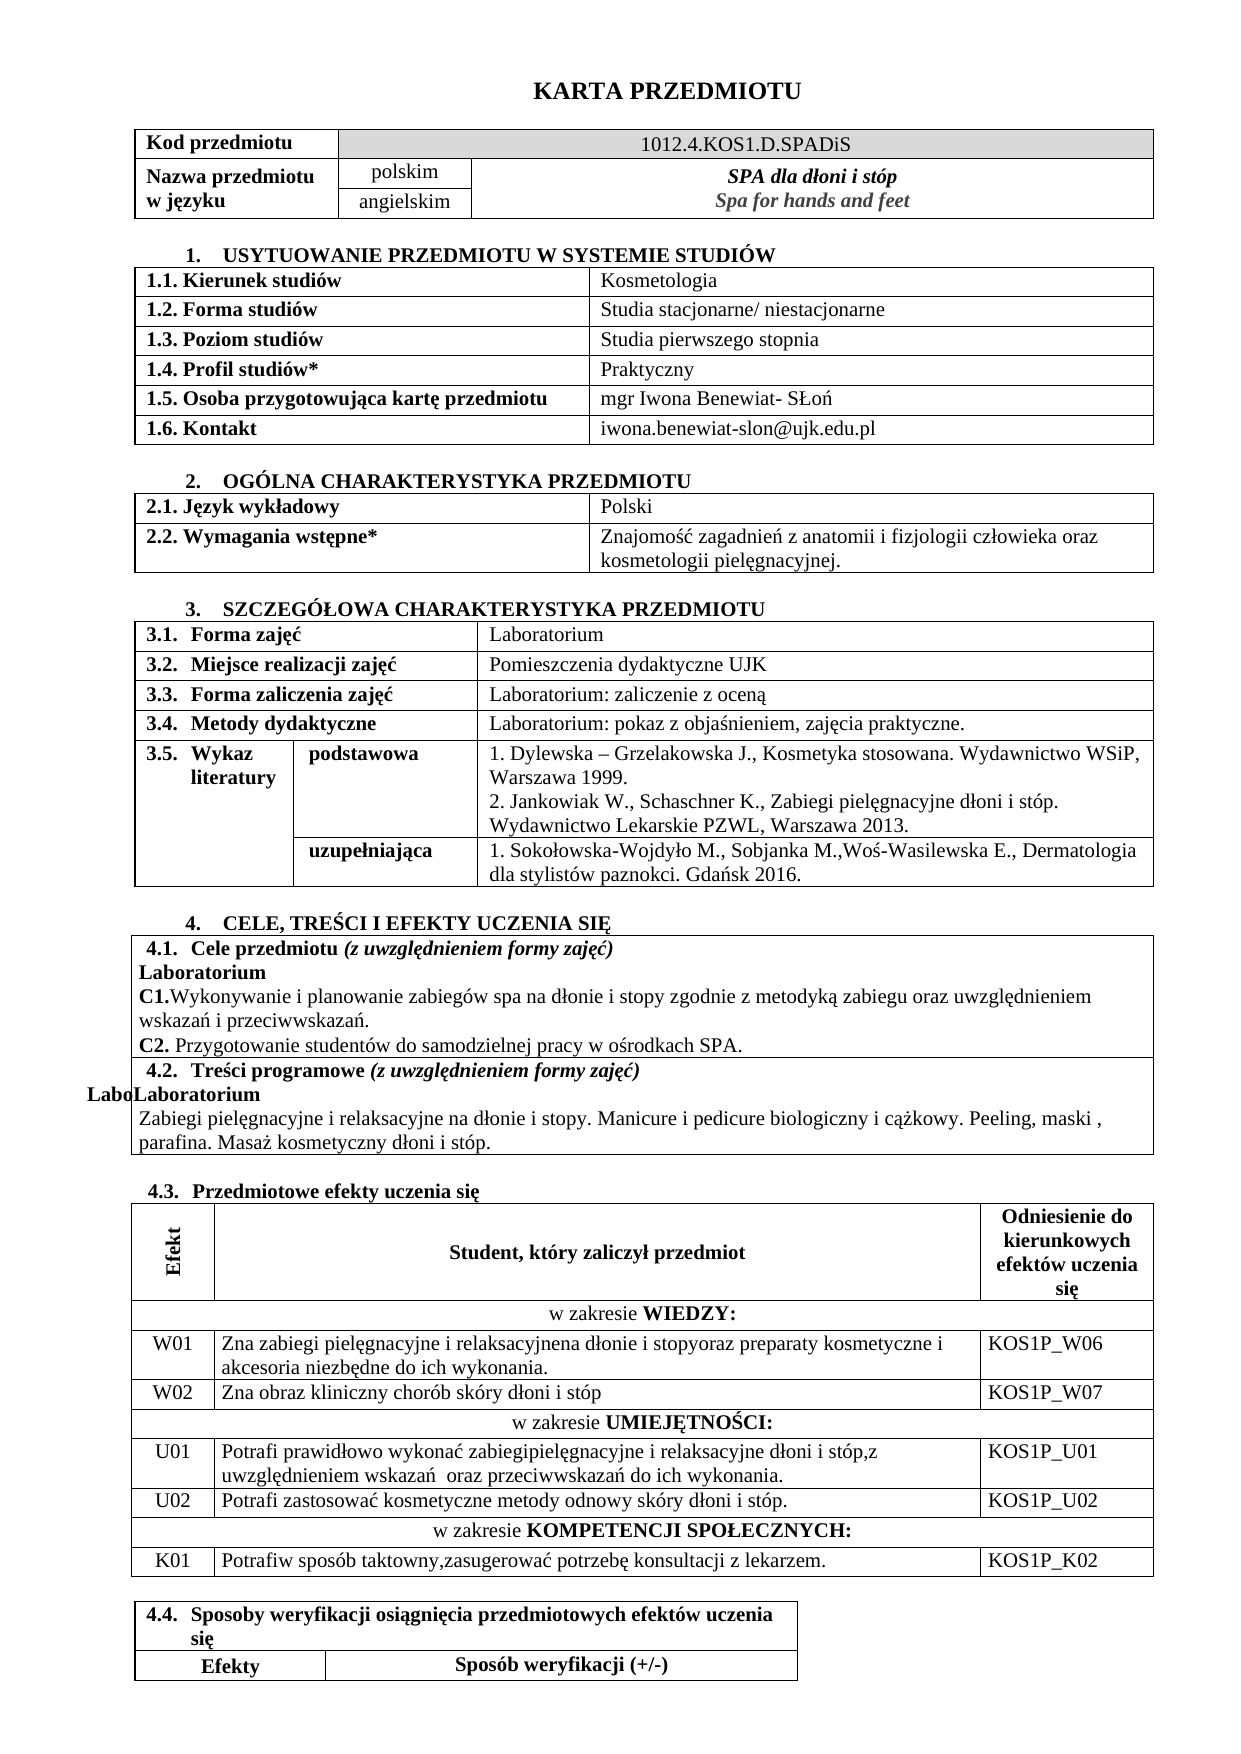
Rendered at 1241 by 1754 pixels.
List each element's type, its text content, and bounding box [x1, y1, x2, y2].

table_cell KOS1P_W06 [981, 1331, 1153, 1379]
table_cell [136, 1651, 325, 1680]
table_header 1.1. Kierunek studiów [136, 268, 589, 296]
table_cell w zakresie WIEDZY: [132, 1301, 1153, 1330]
table_cell Studia pierwszego stopnia [590, 327, 1153, 355]
table_cell KOS1P_U02 [981, 1489, 1153, 1517]
table_cell KOS1P_W07 [981, 1380, 1153, 1409]
table_cell Potrafi prawidłowo wykonać zabiegipielęgnacyjne i relaksacyjne dłoni i stóp,z uwzględnieniem wskazań oraz przeciwwskazań do ich wykonania. [215, 1439, 980, 1487]
table_header Efekt [132, 1204, 214, 1300]
table_cell Pomieszczenia dydaktyczne UJK [478, 652, 1153, 680]
list CELE, TREŚCI I EFEKTY UCZENIA SIĘ [185, 911, 1187, 935]
table_cell KOS1P_K02 [981, 1548, 1153, 1576]
table_header Odniesienie do kierunkowych efektów uczenia się [981, 1204, 1153, 1300]
table_cell Znajomość zagadnień z anatomii i fizjologii człowieka oraz kosmetologii pielęgnacyjnej. [590, 524, 1153, 572]
list SZCZEGÓŁOWA CHARAKTERYSTYKA PRZEDMIOTU [185, 597, 1187, 621]
table_cell 1. Sokołowska-Wojdyło M., Sobjanka M.,Woś-Wasilewska E., Dermatologia dla stylistów paznokci. Gdańsk 2016. [478, 838, 1153, 886]
table_cell U01 [132, 1439, 214, 1487]
table_header 2.1. Język wykładowy [136, 494, 589, 523]
table_cell Praktyczny [590, 356, 1153, 385]
table_cell Metody dydaktyczne [136, 711, 477, 739]
table_header Cele przedmiotu (z uwzględnieniem formy zajęć) Laboratorium C1.Wykonywanie i planowanie zabiegów spa na dłonie i stopy zgodnie z metodyką zabiegu oraz uwzględnieniem wskazań i przeciwwskazań. C2. Przygotowanie studentów do samodzielnej pracy w ośrodkach SPA. [132, 936, 1153, 1057]
table_cell SPA dla dłoni i stóp Spa for hands and feet [472, 159, 1153, 217]
table_cell Forma zaliczenia zajęć [136, 681, 477, 710]
table_cell W02 [132, 1380, 214, 1409]
table_cell 1.6. Kontakt [136, 416, 589, 444]
list OGÓLNA CHARAKTERYSTYKA PRZEDMIOTU [185, 469, 1187, 493]
table_cell 2.2. Wymagania wstępne* [136, 524, 589, 572]
table_cell Nazwa przedmiotu w języku [136, 159, 338, 217]
table_cell 1.2. Forma studiów [136, 297, 589, 326]
table_cell K01 [132, 1548, 214, 1576]
table_cell KOS1P_U01 [981, 1439, 1153, 1487]
table_cell Zna obraz kliniczny chorób skóry dłoni i stóp [215, 1380, 980, 1409]
table_cell iwona.benewiat-slon@ujk.edu.pl [590, 416, 1153, 444]
table_cell U02 [132, 1489, 214, 1517]
table_header Student, który zaliczył przedmiot [215, 1204, 980, 1300]
table_cell uzupełniająca [294, 838, 477, 886]
table_cell polskim [339, 159, 471, 188]
table_cell Miejsce realizacji zajęć [136, 652, 477, 680]
table_header Sposoby weryfikacji osiągnięcia przedmiotowych efektów uczenia się [136, 1602, 797, 1650]
table_cell Potrafi zastosować kosmetyczne metody odnowy skóry dłoni i stóp. [215, 1489, 980, 1517]
table_cell podstawowa [294, 741, 477, 837]
table_cell 1.4. Profil studiów* [136, 356, 589, 385]
table_header Kod przedmiotu [136, 130, 338, 158]
table_header 1012.4.KOS1.D.SPADiS [339, 130, 1153, 158]
table_cell Laboratorium: pokaz z objaśnieniem, zajęcia praktyczne. [478, 711, 1153, 739]
table_cell w zakresie KOMPETENCJI SPOŁECZNYCH: [132, 1518, 1153, 1547]
table_cell angielskim [339, 189, 471, 217]
table_header Kosmetologia [590, 268, 1153, 296]
table_cell 1.3. Poziom studiów [136, 327, 589, 355]
table_cell W01 [132, 1331, 214, 1379]
table_cell mgr Iwona Benewiat- SŁoń [590, 386, 1153, 414]
table_cell Laboratorium: zaliczenie z oceną [478, 681, 1153, 710]
table_cell Treści programowe (z uwzględnieniem formy zajęć) LaboLaboratorium Zabiegi pielęgnacyjne i relaksacyjne na dłonie i stopy. Manicure i pedicure biologiczny i cążkowy. Peeling, maski , parafina. Masaż kosmetyczny dłoni i stóp. [132, 1058, 1153, 1154]
table_header Laboratorium [478, 622, 1153, 651]
table_cell 1.5. Osoba przygotowująca kartę przedmiotu [136, 386, 589, 414]
table_header Polski [590, 494, 1153, 523]
text KARTA PRZEDMIOTU [148, 76, 1187, 105]
table_cell Potrafiw sposób taktowny,zasugerować potrzebę konsultacji z lekarzem. [215, 1548, 980, 1576]
table_cell Wykaz literatury [136, 741, 293, 886]
table_cell Sposób weryfikacji (+/-) [326, 1651, 797, 1680]
list Przedmiotowe efekty uczenia się [148, 1179, 1187, 1203]
list USYTUOWANIE PRZEDMIOTU W SYSTEMIE STUDIÓW [185, 243, 1187, 267]
table_cell Studia stacjonarne/ niestacjonarne [590, 297, 1153, 326]
table_cell 1. Dylewska – Grzelakowska J., Kosmetyka stosowana. Wydawnictwo WSiP, Warszawa 1999. 2. Jankowiak W., Schaschner K., Zabiegi pielęgnacyjne dłoni i stóp. Wydawnictwo Lekarskie PZWL, Warszawa 2013. [478, 741, 1153, 837]
table_cell Zna zabiegi pielęgnacyjne i relaksacyjnena dłonie i stopyoraz preparaty kosmetyczne i akcesoria niezbędne do ich wykonania. [215, 1331, 980, 1379]
table_header Forma zajęć [136, 622, 477, 651]
table_cell w zakresie UMIEJĘTNOŚCI: [132, 1410, 1153, 1438]
